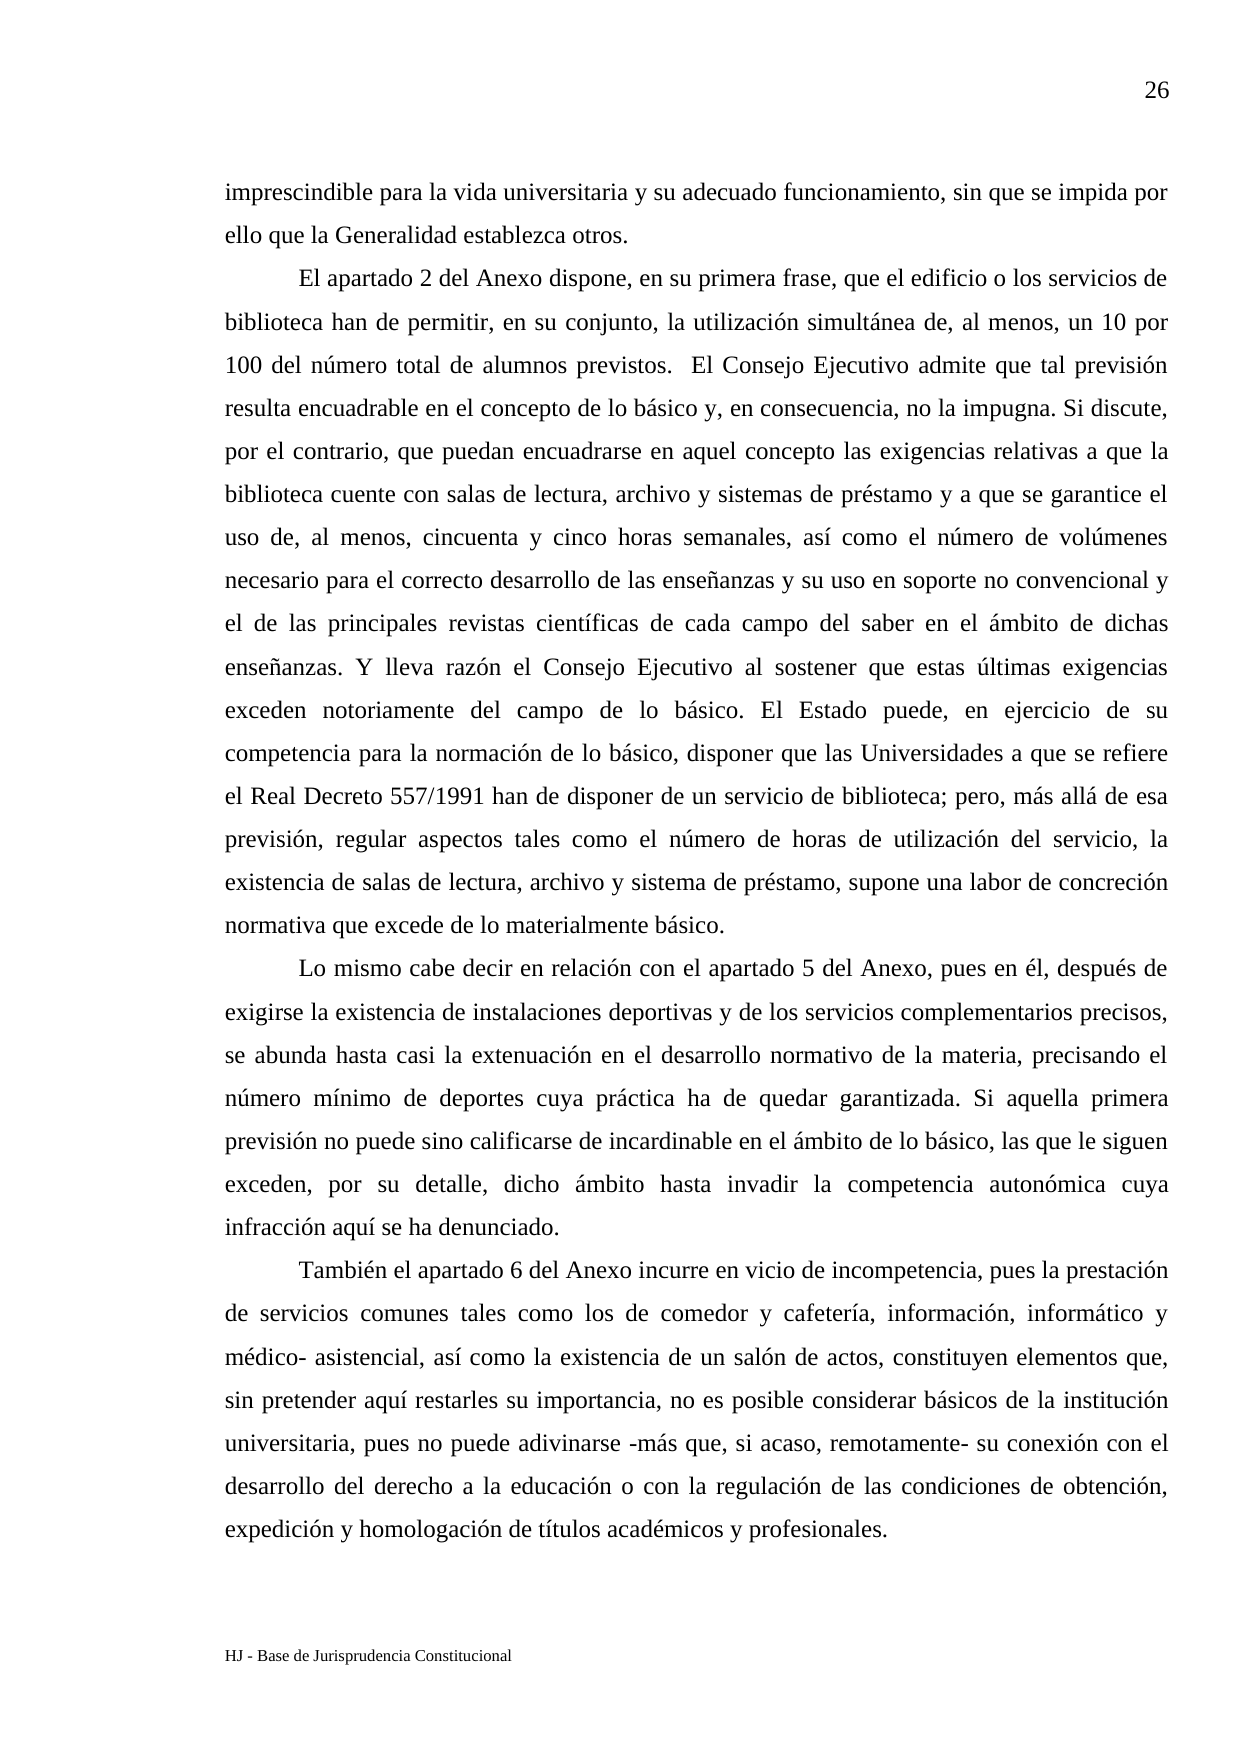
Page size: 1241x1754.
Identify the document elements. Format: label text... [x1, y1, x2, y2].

text El apartado 2 del Anexo dispone, en su primera frase, que el edificio o los servicios de biblioteca han de permitir, en su conjunto, la utilización simultánea de, al menos, un 10 por 100 del número total de alumnos previstos. El Consejo Ejecutivo admite que tal previsión resulta encuadrable en el concepto de lo básico y, en consecuencia, no la impugna. Si discute, por el contrario, que puedan encuadrarse en aquel concepto las exigencias relativas a que la biblioteca cuente con salas de lectura, archivo y sistemas de préstamo y a que se garantice el uso de, al menos, cincuenta y cinco horas semanales, así como el número de volúmenes necesario para el correcto desarrollo de las enseñanzas y su uso en soporte no convencional y el de las principales revistas científicas de cada campo del saber en el ámbito de dichas enseñanzas. Y lleva razón el Consejo Ejecutivo al sostener que estas últimas exigencias exceden notoriamente del campo de lo básico. El Estado puede, en ejercicio de su competencia para la normación de lo básico, disponer que las Universidades a que se refiere el Real Decreto 557/1991 han de disponer de un servicio de biblioteca; pero, más allá de esa previsión, regular aspectos tales como el número de horas de utilización del servicio, la existencia de salas de lectura, archivo y sistema de préstamo, supone una labor de concreción normativa que excede de lo materialmente básico. [224, 263, 1169, 939]
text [224, 177, 1169, 249]
text Lo mismo cabe decir en relación con el apartado 5 del Anexo, pues en él, después de exigirse la existencia de instalaciones deportivas y de los servicios complementarios precisos, se abunda hasta casi la extenuación en el desarrollo normativo de la materia, precisando el número mínimo de deportes cuya práctica ha de quedar garantizada. Si aquella primera previsión no puede sino calificarse de incardinable en el ámbito de lo básico, las que le siguen exceden, por su detalle, dicho ámbito hasta invadir la competencia autonómica cuya infracción aquí se ha denunciado. [224, 953, 1169, 1241]
text También el apartado 6 del Anexo incurre en vicio de incompetencia, pues la prestación de servicios comunes tales como los de comedor y cafetería, información, informático y médico- asistencial, así como la existencia de un salón de actos, constituyen elementos que, sin pretender aquí restarles su importancia, no es posible considerar básicos de la institución universitaria, pues no puede adivinarse -más que, si acaso, remotamente- su conexión con el desarrollo del derecho a la educación o con la regulación de las condiciones de obtención, expedición y homologación de títulos académicos y profesionales. [224, 1255, 1169, 1543]
